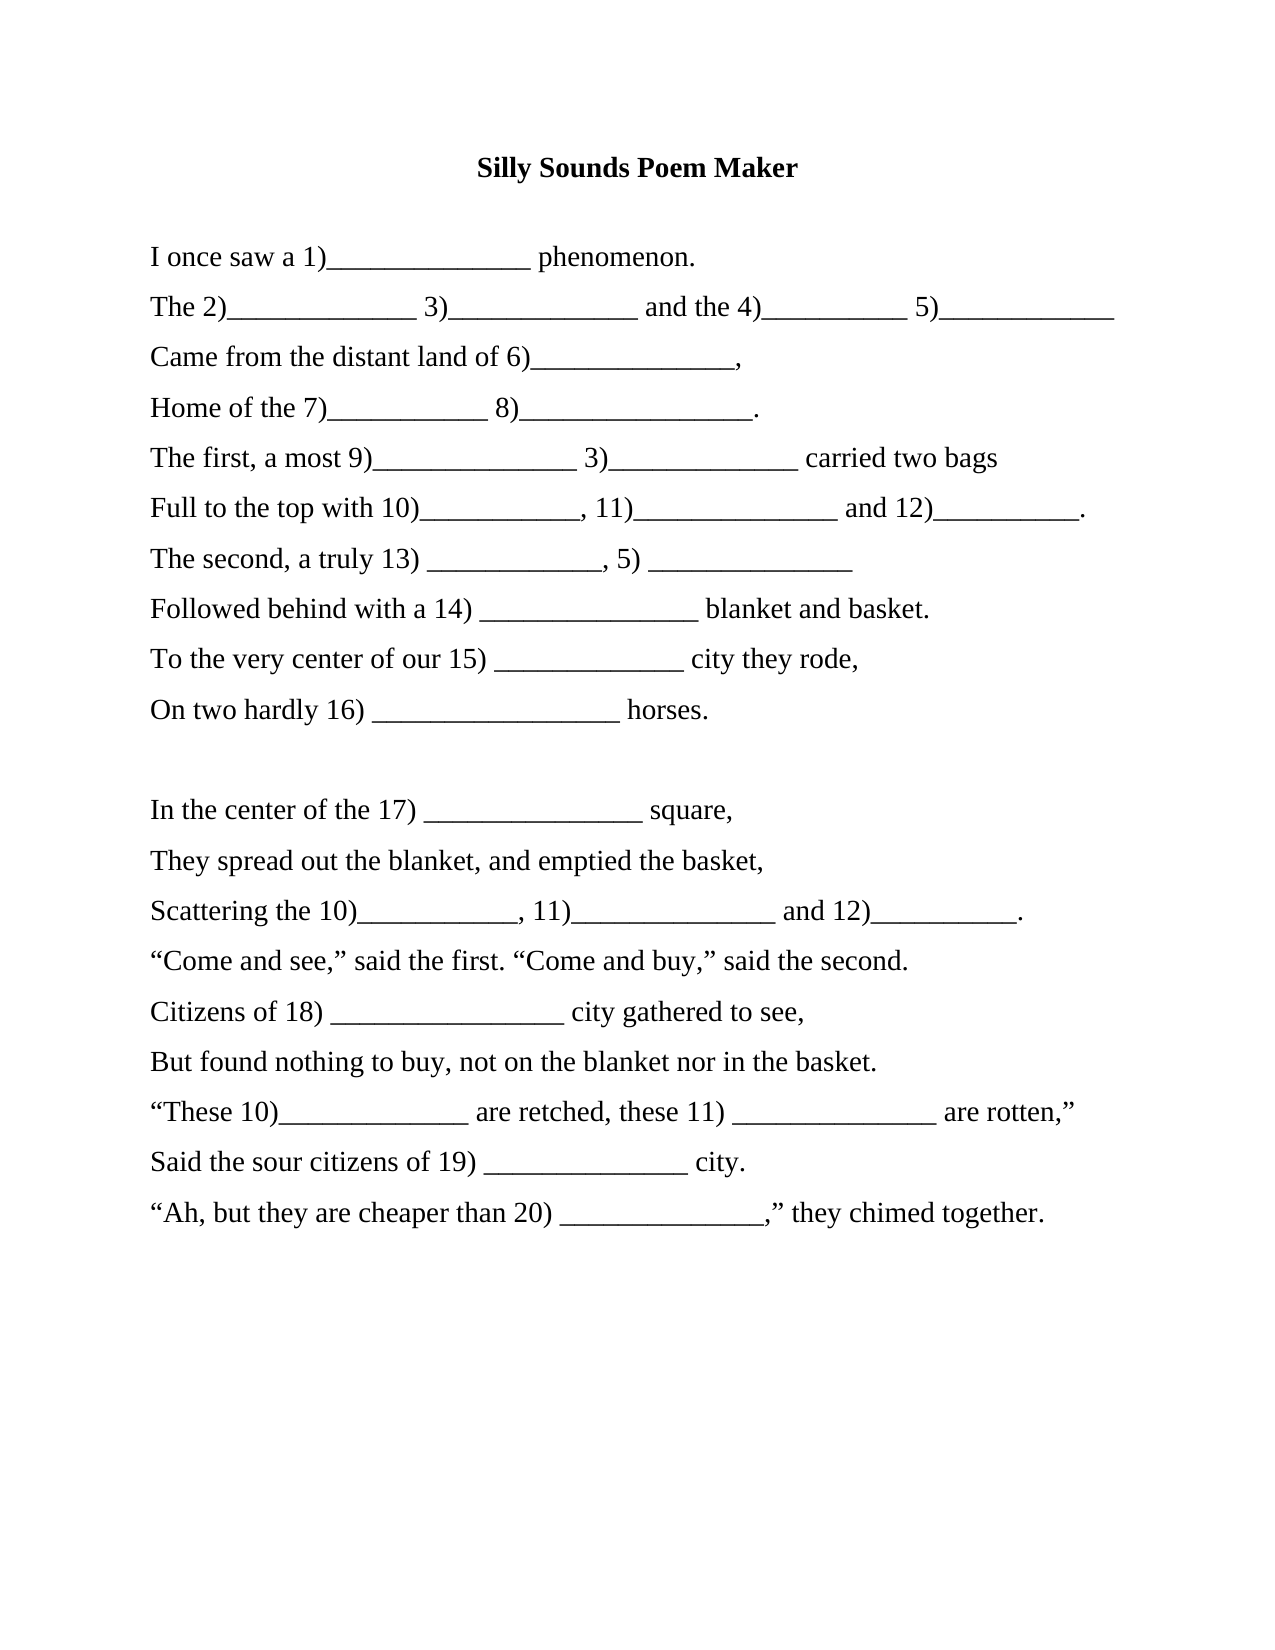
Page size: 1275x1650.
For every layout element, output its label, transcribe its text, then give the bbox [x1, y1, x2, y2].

text Silly Sounds Poem Maker [150, 150, 1125, 183]
text The first, a most 9)______________ 3)_____________ carried two bags [150, 440, 1125, 474]
text In the center of the 17) _______________ square, [150, 792, 1125, 826]
text Said the sour citizens of 19) ______________ city. [150, 1144, 1125, 1178]
text Came from the distant land of 6)______________, [150, 339, 1125, 373]
text Full to the top with 10)___________, 11)______________ and 12)__________. [150, 491, 1125, 524]
text But found nothing to buy, not on the blanket nor in the basket. [150, 1044, 1125, 1077]
text The 2)_____________ 3)_____________ and the 4)__________ 5)____________ [150, 289, 1125, 323]
text Home of the 7)___________ 8)________________. [150, 390, 1125, 423]
text To the very center of our 15) _____________ city they rode, [150, 641, 1125, 675]
text The second, a truly 13) ____________, 5) ______________ [150, 541, 1125, 574]
text They spread out the blanket, and emptied the basket, [150, 843, 1125, 876]
text “Come and see,” said the first. “Come and buy,” said the second. [150, 943, 1125, 977]
text Scattering the 10)___________, 11)______________ and 12)__________. [150, 893, 1125, 927]
text Citizens of 18) ________________ city gathered to see, [150, 994, 1125, 1027]
text I once saw a 1)______________ phenomenon. [150, 239, 1125, 272]
text Followed behind with a 14) _______________ blanket and basket. [150, 591, 1125, 625]
text “Ah, but they are cheaper than 20) ______________,” they chimed together. [150, 1195, 1125, 1228]
text “These 10)_____________ are retched, these 11) ______________ are rotten,” [150, 1094, 1125, 1128]
text On two hardly 16) _________________ horses. [150, 692, 1125, 725]
